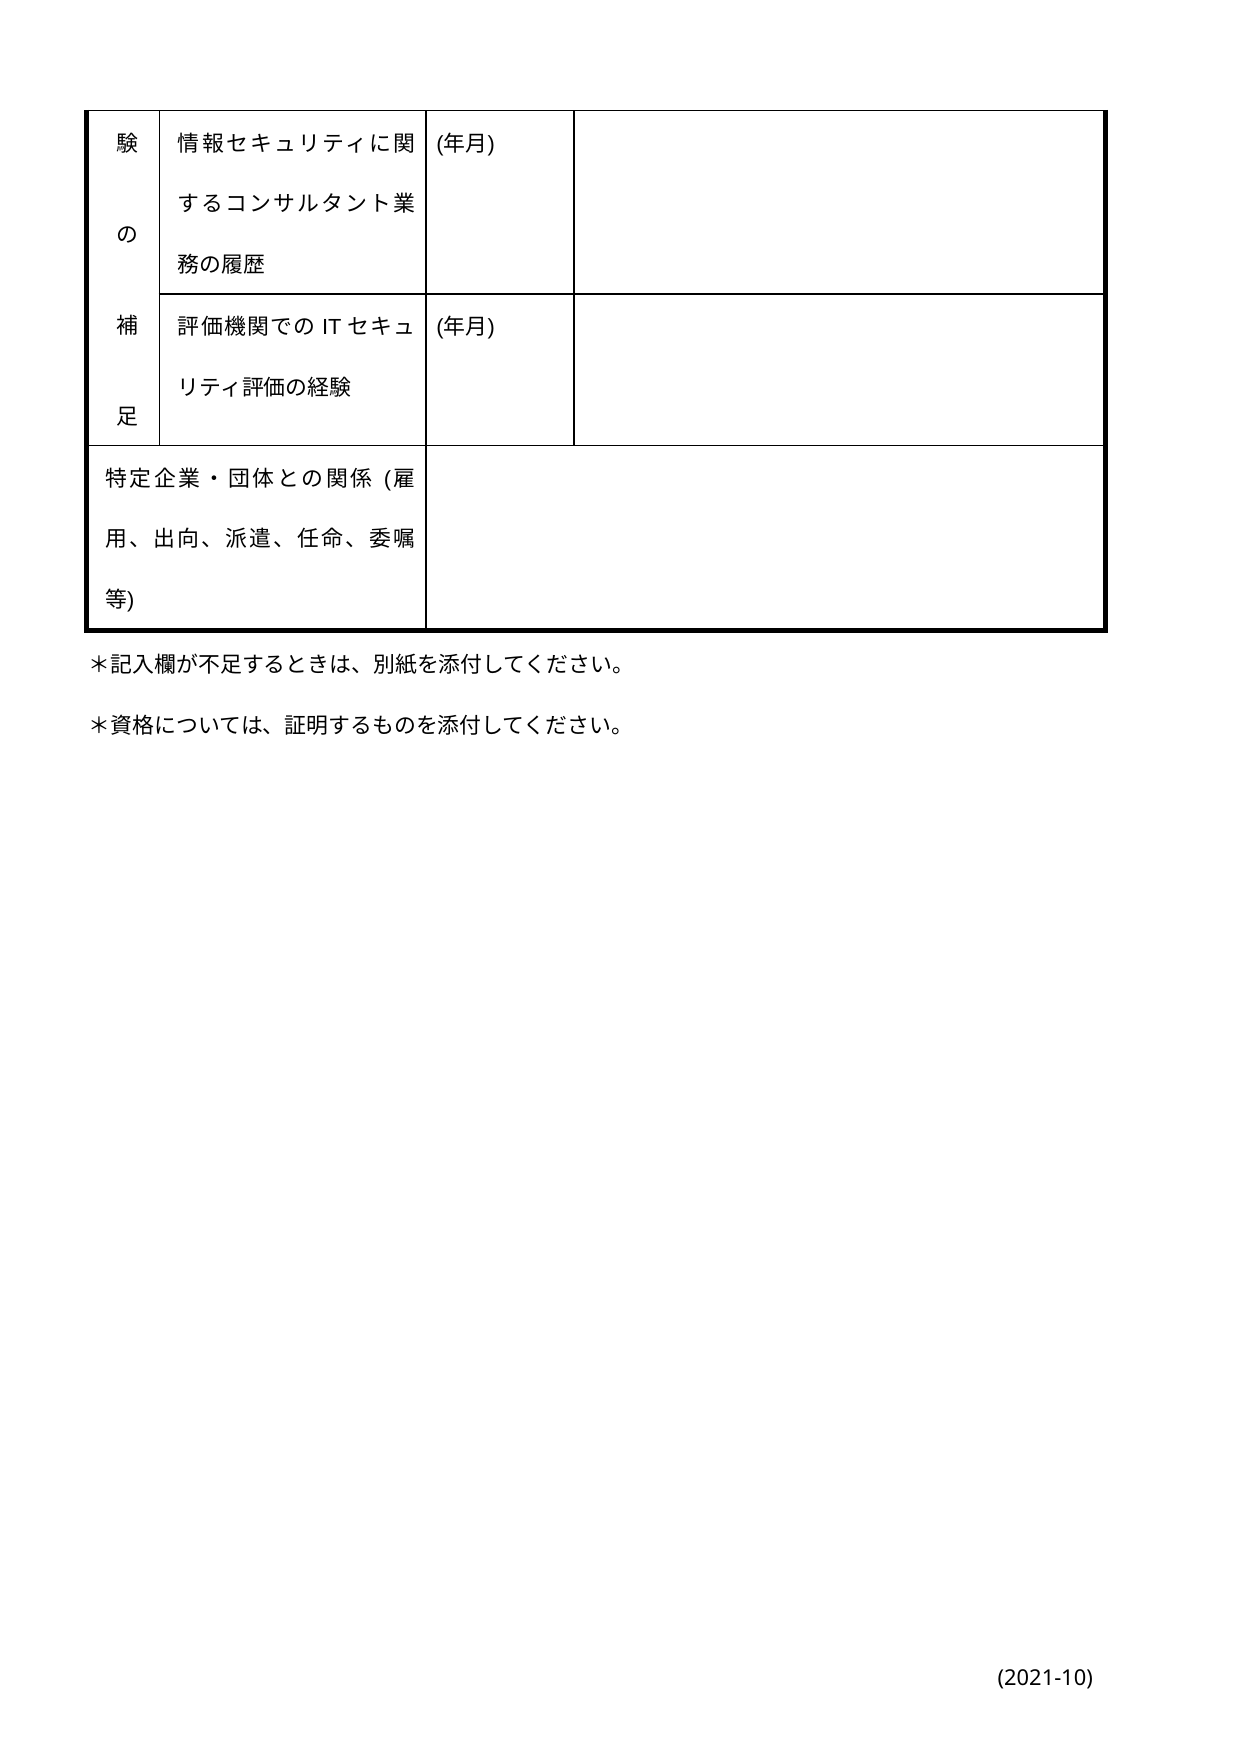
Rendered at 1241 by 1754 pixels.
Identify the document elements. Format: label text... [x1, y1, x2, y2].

text ＊資格については、証明するものを添付してください。 [89, 693, 1093, 754]
table_cell (年月) [427, 111, 573, 293]
text ＊記入欄が不足するときは、別紙を添付してください。 [89, 633, 1093, 693]
table_cell [427, 446, 1103, 628]
table_cell 特定企業・団体との関係 (雇用、出向、派遣、任命、委嘱等) [89, 446, 425, 628]
table_cell (年月) [427, 295, 573, 445]
table_cell [575, 295, 1103, 445]
table_cell 情報セキュリティに関するコンサルタント業務の履歴 [160, 111, 425, 293]
table_cell 評価機関でのITセキュリティ評価の経験 [160, 295, 425, 445]
table_cell [575, 111, 1103, 293]
